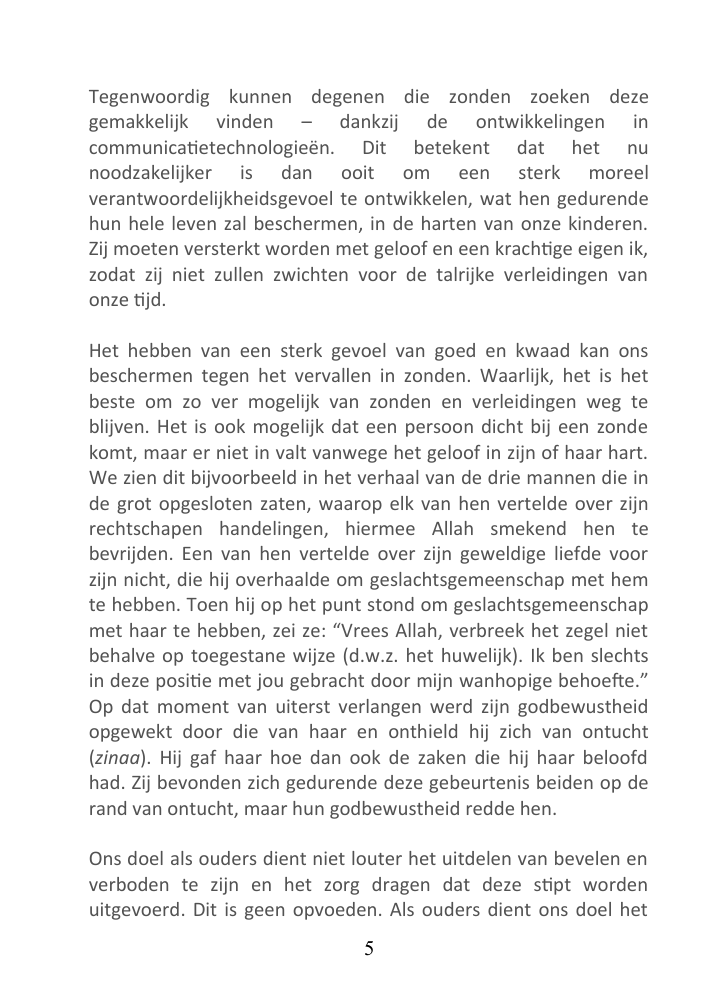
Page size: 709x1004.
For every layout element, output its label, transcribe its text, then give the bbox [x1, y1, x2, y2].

text Het hebben van een sterk gevoel van goed en kwaad kan ons beschermen tegen het vervallen in zonden. Waarlijk, het is het beste om zo ver mogelijk van zonden en verleidingen weg te blijven. Het is ook mogelijk dat een persoon dicht bij een zonde komt, maar er niet in valt vanwege het geloof in zijn of haar hart. We zien dit bijvoorbeeld in het verhaal van de drie mannen die in de grot opgesloten zaten, waarop elk van hen vertelde over zijn rechtschapen handelingen, hiermee Allah smekend hen te bevrijden. Een van hen vertelde over zijn geweldige liefde voor zijn nicht, die hij overhaalde om geslachtsgemeenschap met hem te hebben. Toen hij op het punt stond om geslachtsgemeenschap met haar te hebben, zei ze: “Vrees Allah, verbreek het zegel niet behalve op toegestane wijze (d.w.z. het huwelijk). Ik ben slechts in deze positie met jou gebracht door mijn wanhopige behoefte.” Op dat moment van uiterst verlangen werd zijn godbewustheid opgewekt door die van haar en onthield hij zich van ontucht (zinaa). Hij gaf haar hoe dan ook de zaken die hij haar beloofd had. Zij bevonden zich gedurende deze gebeurtenis beiden op de rand van ontucht, maar hun godbewustheid redde hen. [88, 337, 649, 820]
text Tegenwoordig kunnen degenen die zonden zoeken deze gemakkelijk vinden – dankzij de ontwikkelingen in communicatietechnologieën. Dit betekent dat het nu noodzakelijker is dan ooit om een sterk moreel verantwoordelijkheidsgevoel te ontwikkelen, wat hen gedurende hun hele leven zal beschermen, in de harten van onze kinderen. Zij moeten versterkt worden met geloof en een krachtige eigen ik, zodat zij niet zullen zwichten voor de talrijke verleidingen van onze tijd. [88, 83, 649, 312]
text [88, 846, 649, 922]
